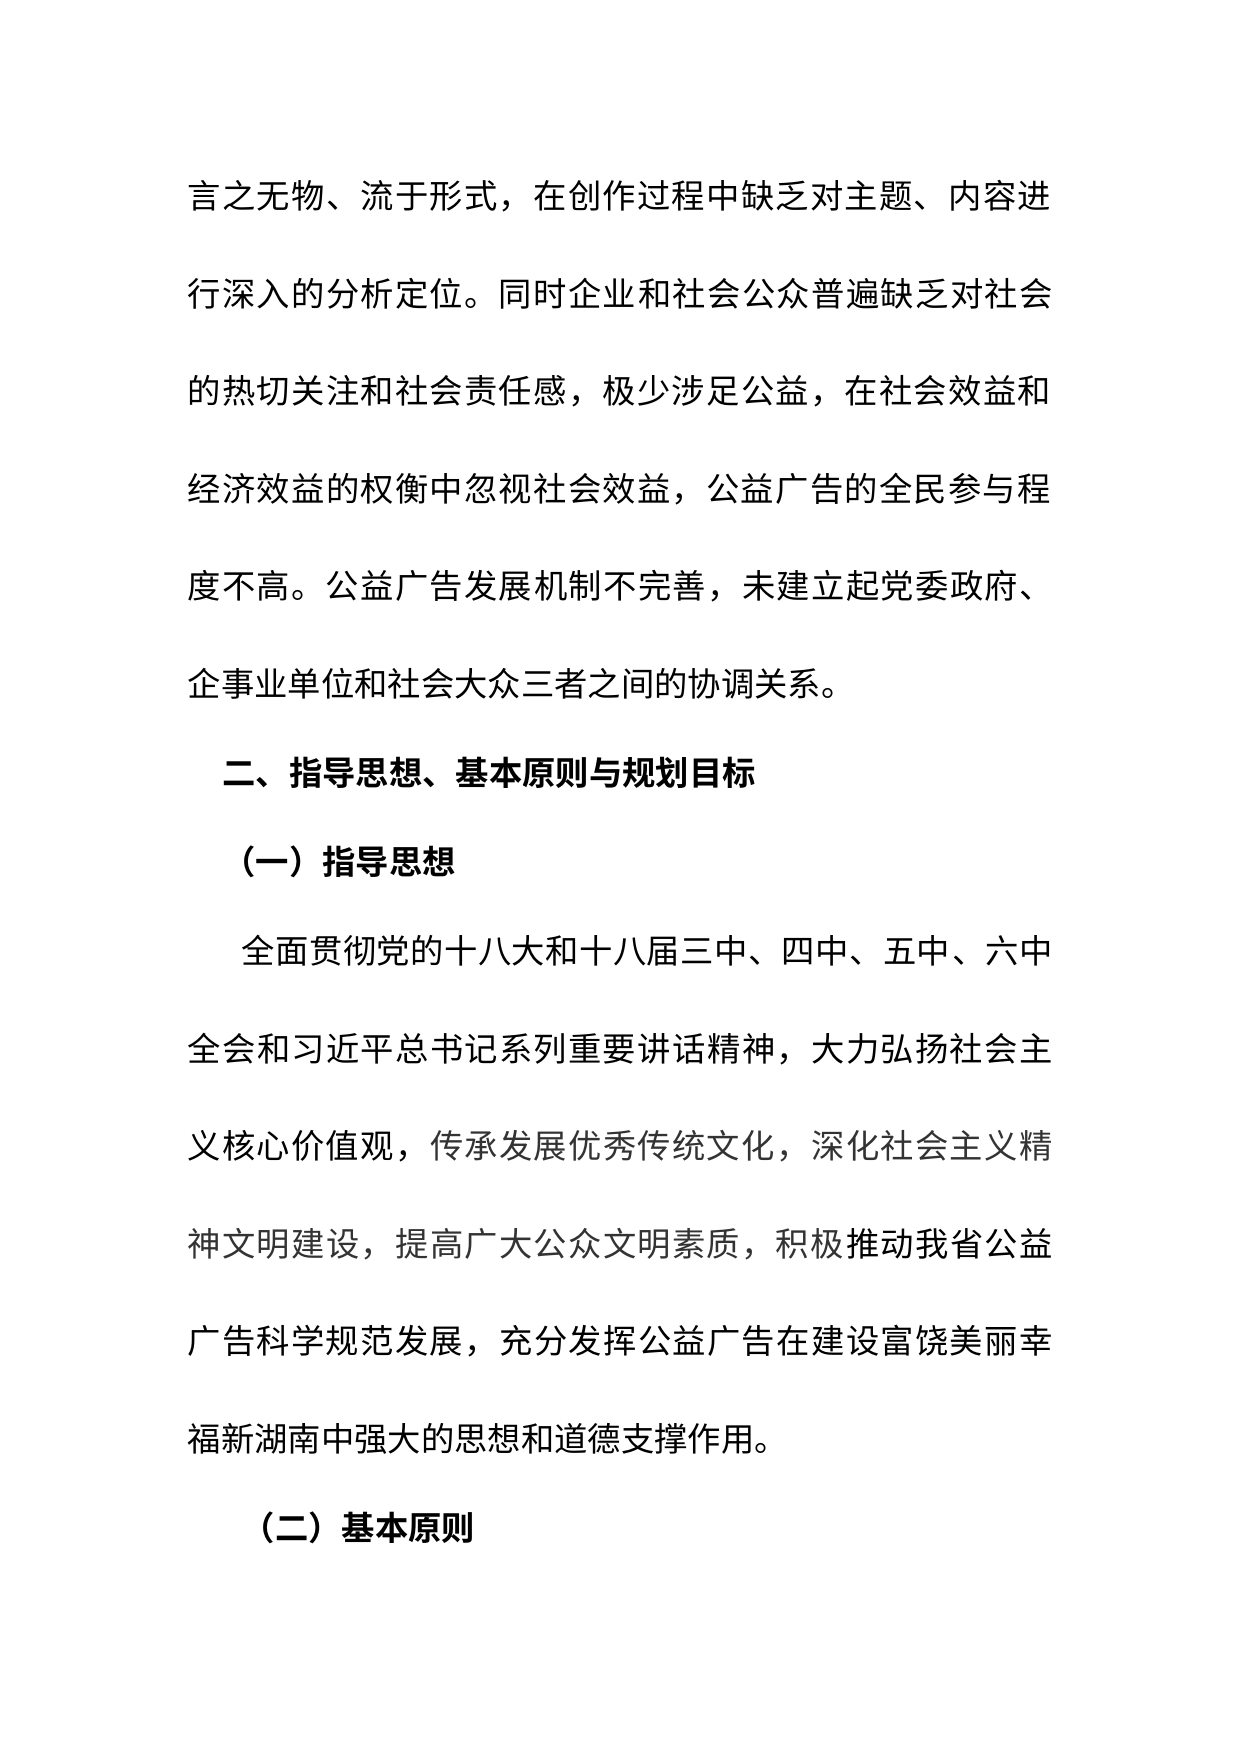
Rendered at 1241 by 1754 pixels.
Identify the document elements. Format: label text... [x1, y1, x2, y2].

text 全面贯彻党的十八大和十八届三中、四中、五中、六中全会和习近平总书记系列重要讲话精神，大力弘扬社会主义核心价值观，传承发展优秀传统文化，深化社会主义精神文明建设，提高广大公众文明素质，积极推动我省公益广告科学规范发展，充分发挥公益广告在建设富饶美丽幸福新湖南中强大的思想和道德支撑作用。 [187, 917, 1053, 1469]
text （一）指导思想 [187, 828, 1053, 893]
text （二）基本原则 [187, 1493, 1053, 1558]
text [187, 162, 1053, 714]
text 二、指导思想、基本原则与规划目标 [187, 738, 1053, 803]
